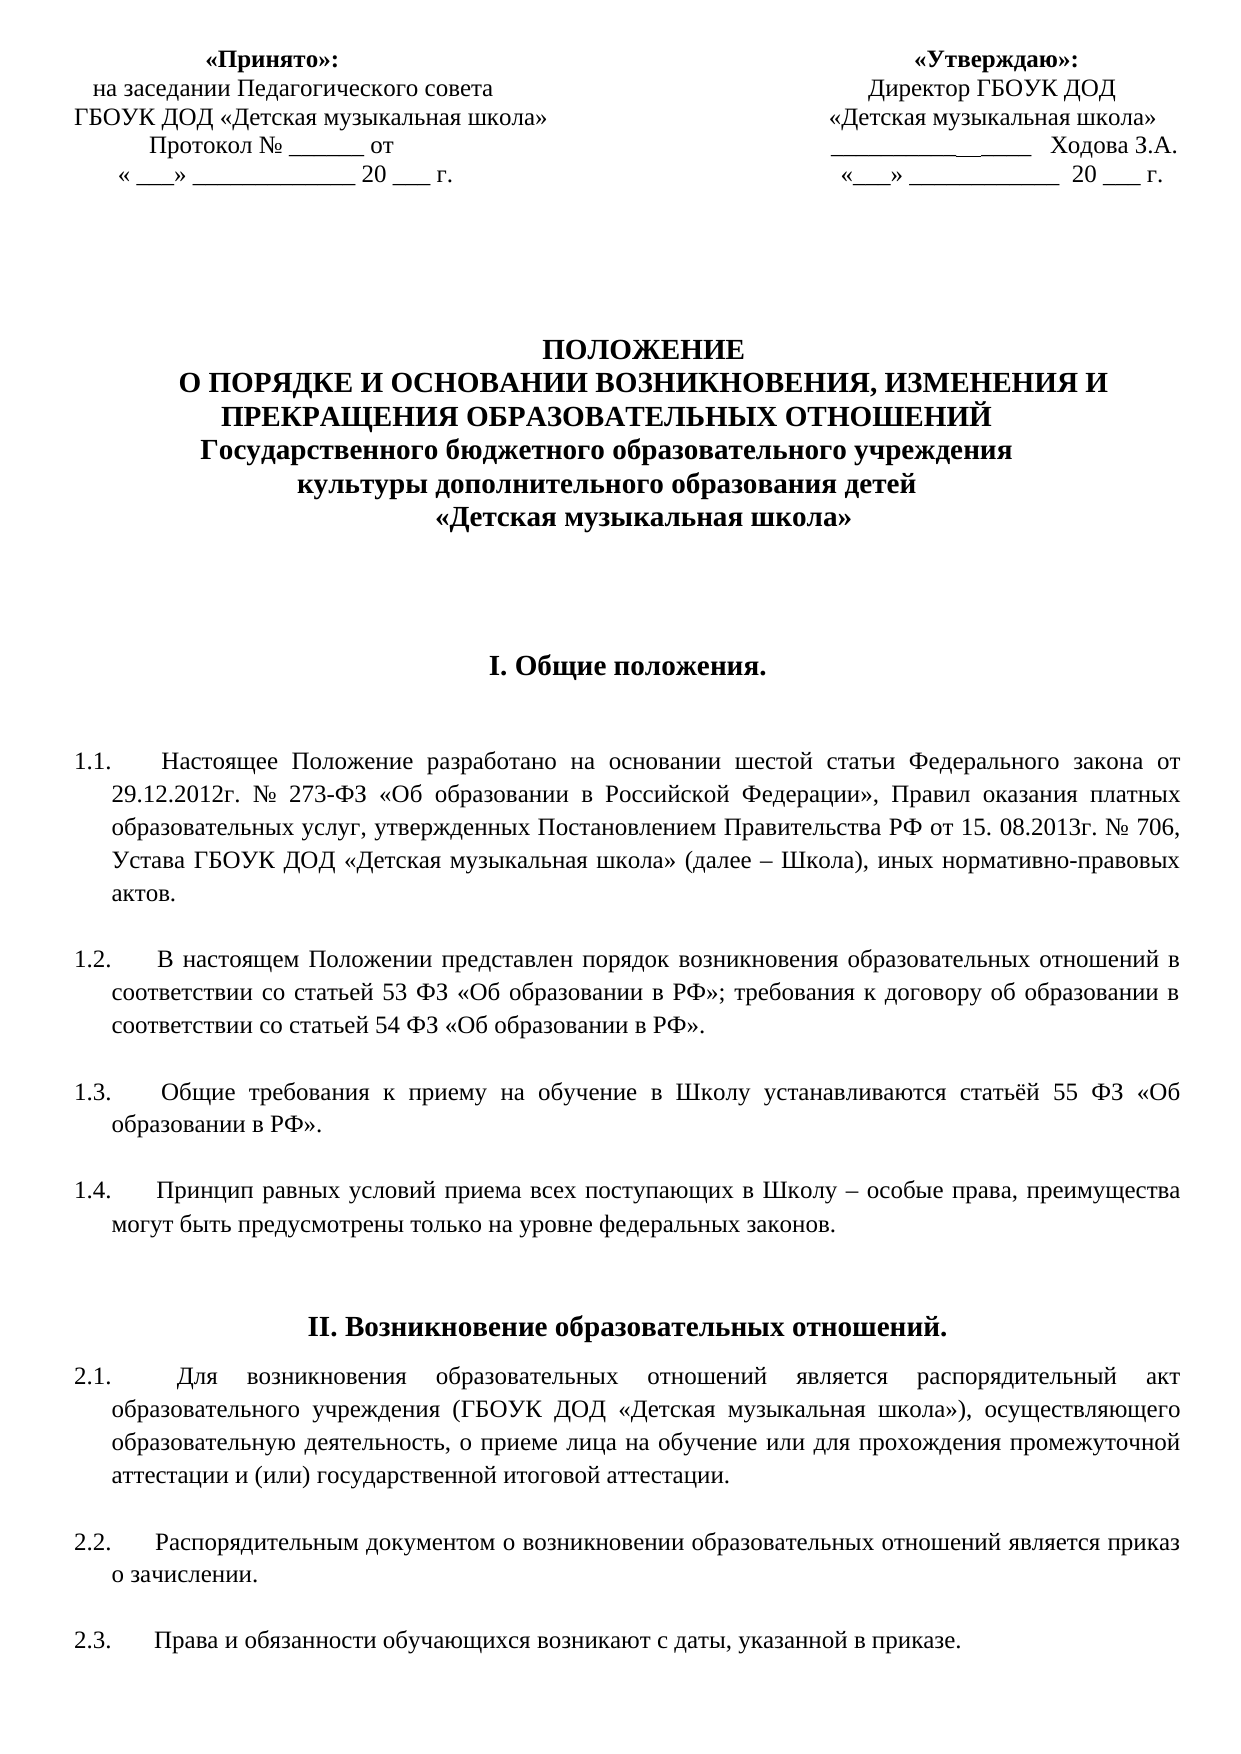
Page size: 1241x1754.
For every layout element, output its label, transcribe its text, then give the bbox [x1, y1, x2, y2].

text О ПОРЯДКЕ И ОСНОВАНИИ ВОЗНИКНОВЕНИЯ, ИЗМЕНЕНИЯ И ПРЕКРАЩЕНИЯ ОБРАЗОВАТЕЛЬНЫХ ОТНОШЕНИЙ Государственного бюджетного образовательного учреждения культуры дополнительного образования детей [74, 365, 1139, 499]
list Для возникновения образовательных отношений является распорядительный акт образовательного учреждения (ГБОУК ДОД «Детская музыкальная школа»), осуществляющего образовательную деятельность, о приеме лица на обучение или для прохождения промежуточной аттестации и (или) государственной итоговой аттестации. [74, 1361, 1181, 1489]
list В настоящем Положении представлен порядок возникновения образовательных отношений в соответствии со статьей 53 ФЗ «Об образовании в РФ»; требования к договору об образовании в соответствии со статьей 54 ФЗ «Об образовании в РФ». [74, 944, 1181, 1039]
text ГБОУК ДОД «Детская музыкальная школа» «Детская музыкальная школа» [74, 102, 1181, 131]
list Распорядительным документом о возникновении образовательных отношений является приказ о зачислении. [74, 1527, 1181, 1588]
text II. Возникновение образовательных отношений. [74, 1309, 1181, 1342]
text «Детская музыкальная школа» [74, 499, 1139, 533]
text « ___» _____________ 20 ___ г. «___» ____________ 20 ___ г. [74, 159, 1181, 188]
text на заседании Педагогического совета Директор ГБОУК ДОД [74, 73, 1181, 102]
text «Принято»: «Утверждаю»: [74, 44, 1181, 73]
list Принцип равных условий приема всех поступающих в Школу – особые права, преимущества могут быть предусмотрены только на уровне федеральных законов. [74, 1176, 1181, 1237]
text Протокол № ______ от __________ ____ Ходова З.А. [74, 131, 1181, 159]
list Настоящее Положение разработано на основании шестой статьи Федерального закона от 29.12.2012г. № 273-ФЗ «Об образовании в Российской Федерации», Правил оказания платных образовательных услуг, утвержденных Постановлением Правительства РФ от 15. 08.2013г. № 706, Устава ГБОУК ДОД «Детская музыкальная школа» (далее – Школа), иных нормативно-правовых актов. [74, 746, 1181, 907]
list Общие требования к приему на обучение в Школу устанавливаются статьёй 55 ФЗ «Об образовании в РФ». [74, 1077, 1181, 1138]
text I. Общие положения. [74, 648, 1181, 682]
text ПОЛОЖЕНИЕ [74, 332, 1139, 365]
list Права и обязанности обучающихся возникают с даты, указанной в приказе. [74, 1626, 1181, 1654]
